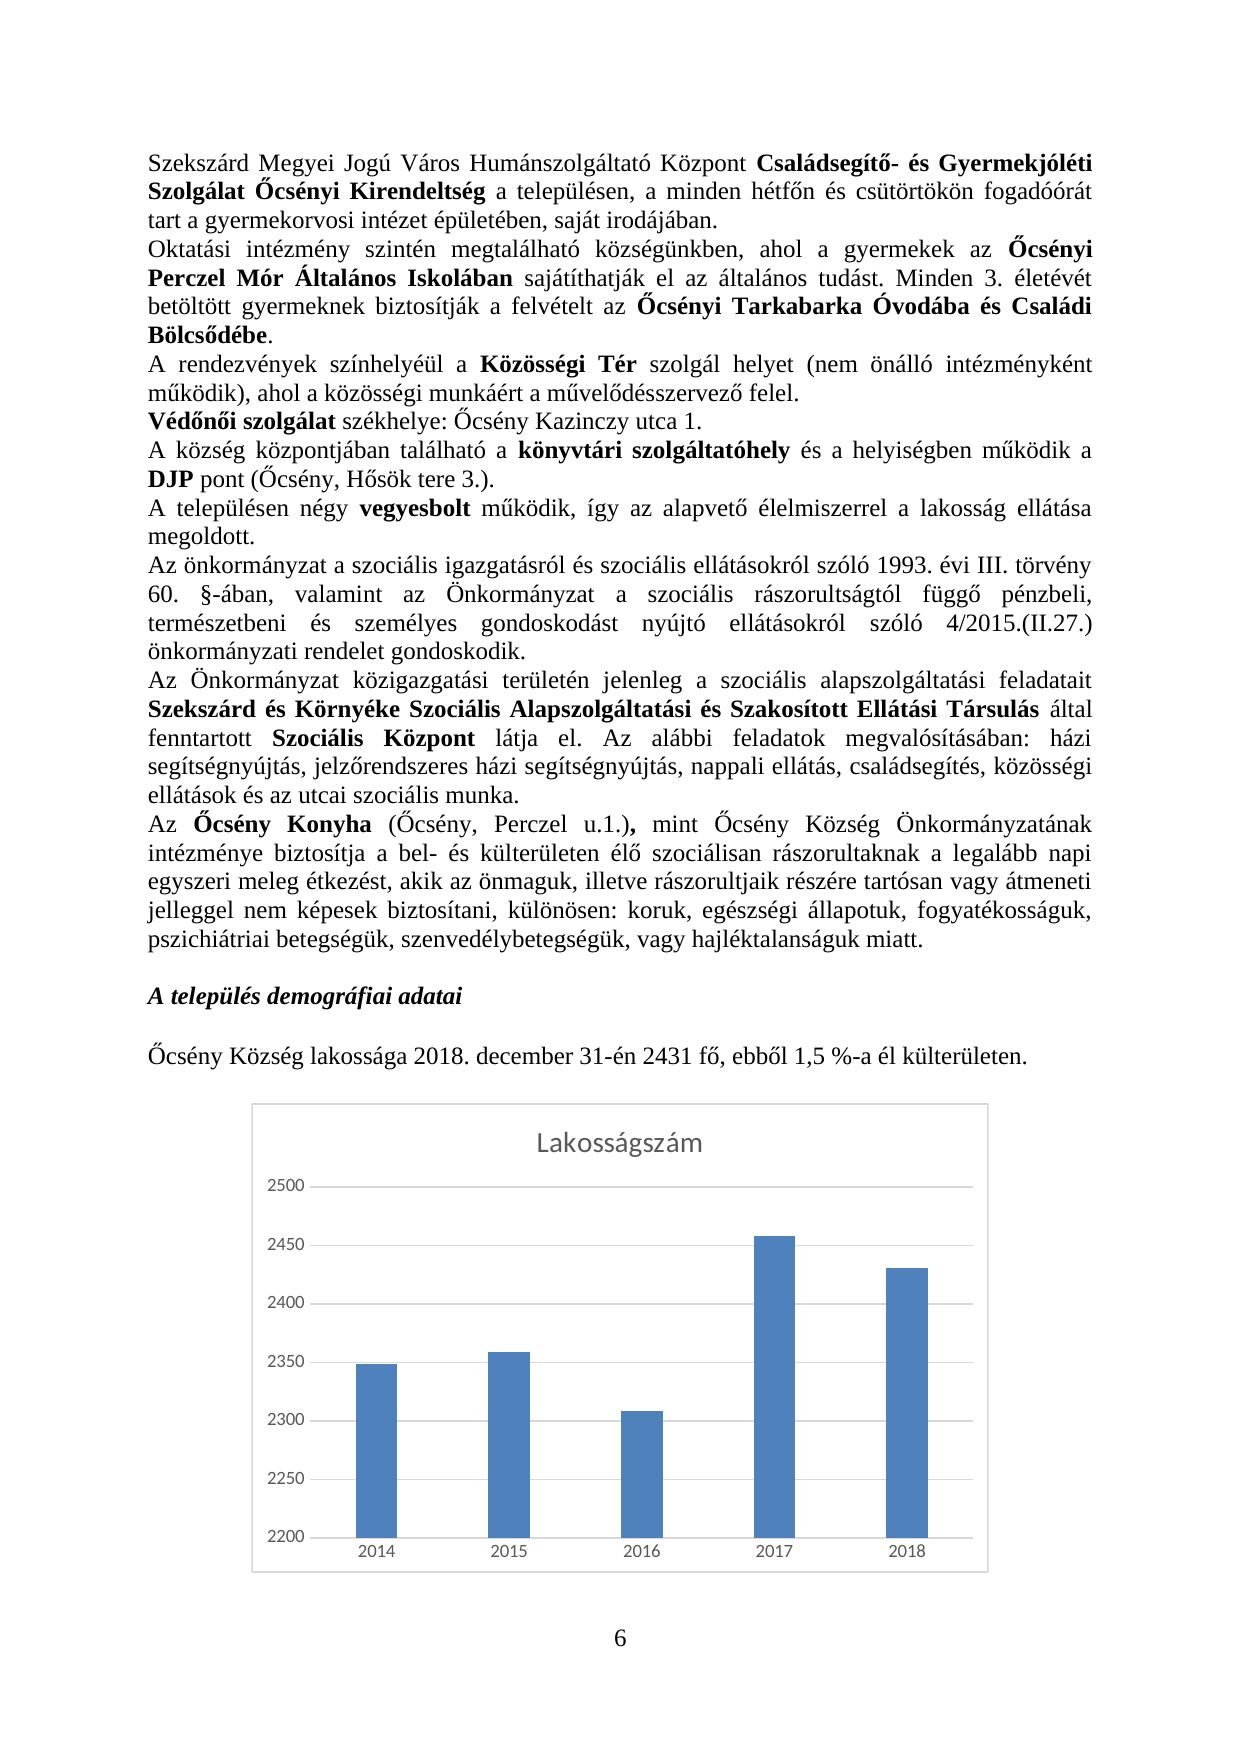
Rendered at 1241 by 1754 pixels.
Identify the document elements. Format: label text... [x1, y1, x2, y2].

text A község központjában található a könyvtári szolgáltatóhely és a helyiségben működik a DJP pont (Őcsény, Hősök tere 3.). [148, 435, 1093, 493]
text Védőnői szolgálat székhelye: Őcsény Kazinczy utca 1. [148, 406, 1093, 435]
text Az önkormányzat a szociális igazgatásról és szociális ellátásokról szóló 1993. évi III. törvény 60. §-ában, valamint az Önkormányzat a szociális rászorultságtól függő pénzbeli, természetbeni és személyes gondoskodást nyújtó ellátásokról szóló 4/2015.(II.27.) önkormányzati rendelet gondoskodik. [148, 550, 1093, 665]
text A település demográfiai adatai [148, 981, 1093, 1010]
text A településen négy vegyesbolt működik, így az alapvető élelmiszerrel a lakosság ellátása megoldott. [148, 493, 1093, 550]
text Őcsény Község lakossága 2018. december 31-én 2431 fő, ebből 1,5 %-a él külterületen. [148, 1041, 1093, 1070]
text Oktatási intézmény szintén megtalálható községünkben, ahol a gyermekek az Őcsényi Perczel Mór Általános Iskolában sajátíthatják el az általános tudást. Minden 3. életévét betöltött gyermeknek biztosítják a felvételt az Őcsényi Tarkabarka Óvodába és Családi Bölcsődébe. [148, 234, 1093, 349]
text A rendezvények színhelyéül a Közösségi Tér szolgál helyet (nem önálló intézményként működik), ahol a közösségi munkáért a művelődésszervező felel. [148, 349, 1093, 406]
text Az Önkormányzat közigazgatási területén jelenleg a szociális alapszolgáltatási feladatait Szekszárd és Környéke Szociális Alapszolgáltatási és Szakosított Ellátási Társulás által fenntartott Szociális Központ látja el. Az alábbi feladatok megvalósításában: házi segítségnyújtás, jelzőrendszeres házi segítségnyújtás, nappali ellátás, családsegítés, közösségi ellátások és az utcai szociális munka. [148, 665, 1093, 809]
text Szekszárd Megyei Jogú Város Humánszolgáltató Központ Családsegítő- és Gyermekjóléti Szolgálat Őcsényi Kirendeltség a településen, a minden hétfőn és csütörtökön fogadóórát tart a gyermekorvosi intézet épületében, saját irodájában. [148, 148, 1093, 234]
text Az Őcsény Konyha (Őcsény, Perczel u.1.), mint Őcsény Község Önkormányzatának intézménye biztosítja a bel- és külterületen élő szociálisan rászorultaknak a legalább napi egyszeri meleg étkezést, akik az önmaguk, illetve rászorultjaik részére tartósan vagy átmeneti jelleggel nem képesek biztosítani, különösen: koruk, egészségi állapotuk, fogyatékosságuk, pszichiátriai betegségük, szenvedélybetegségük, vagy hajléktalanságuk miatt. [148, 809, 1093, 953]
